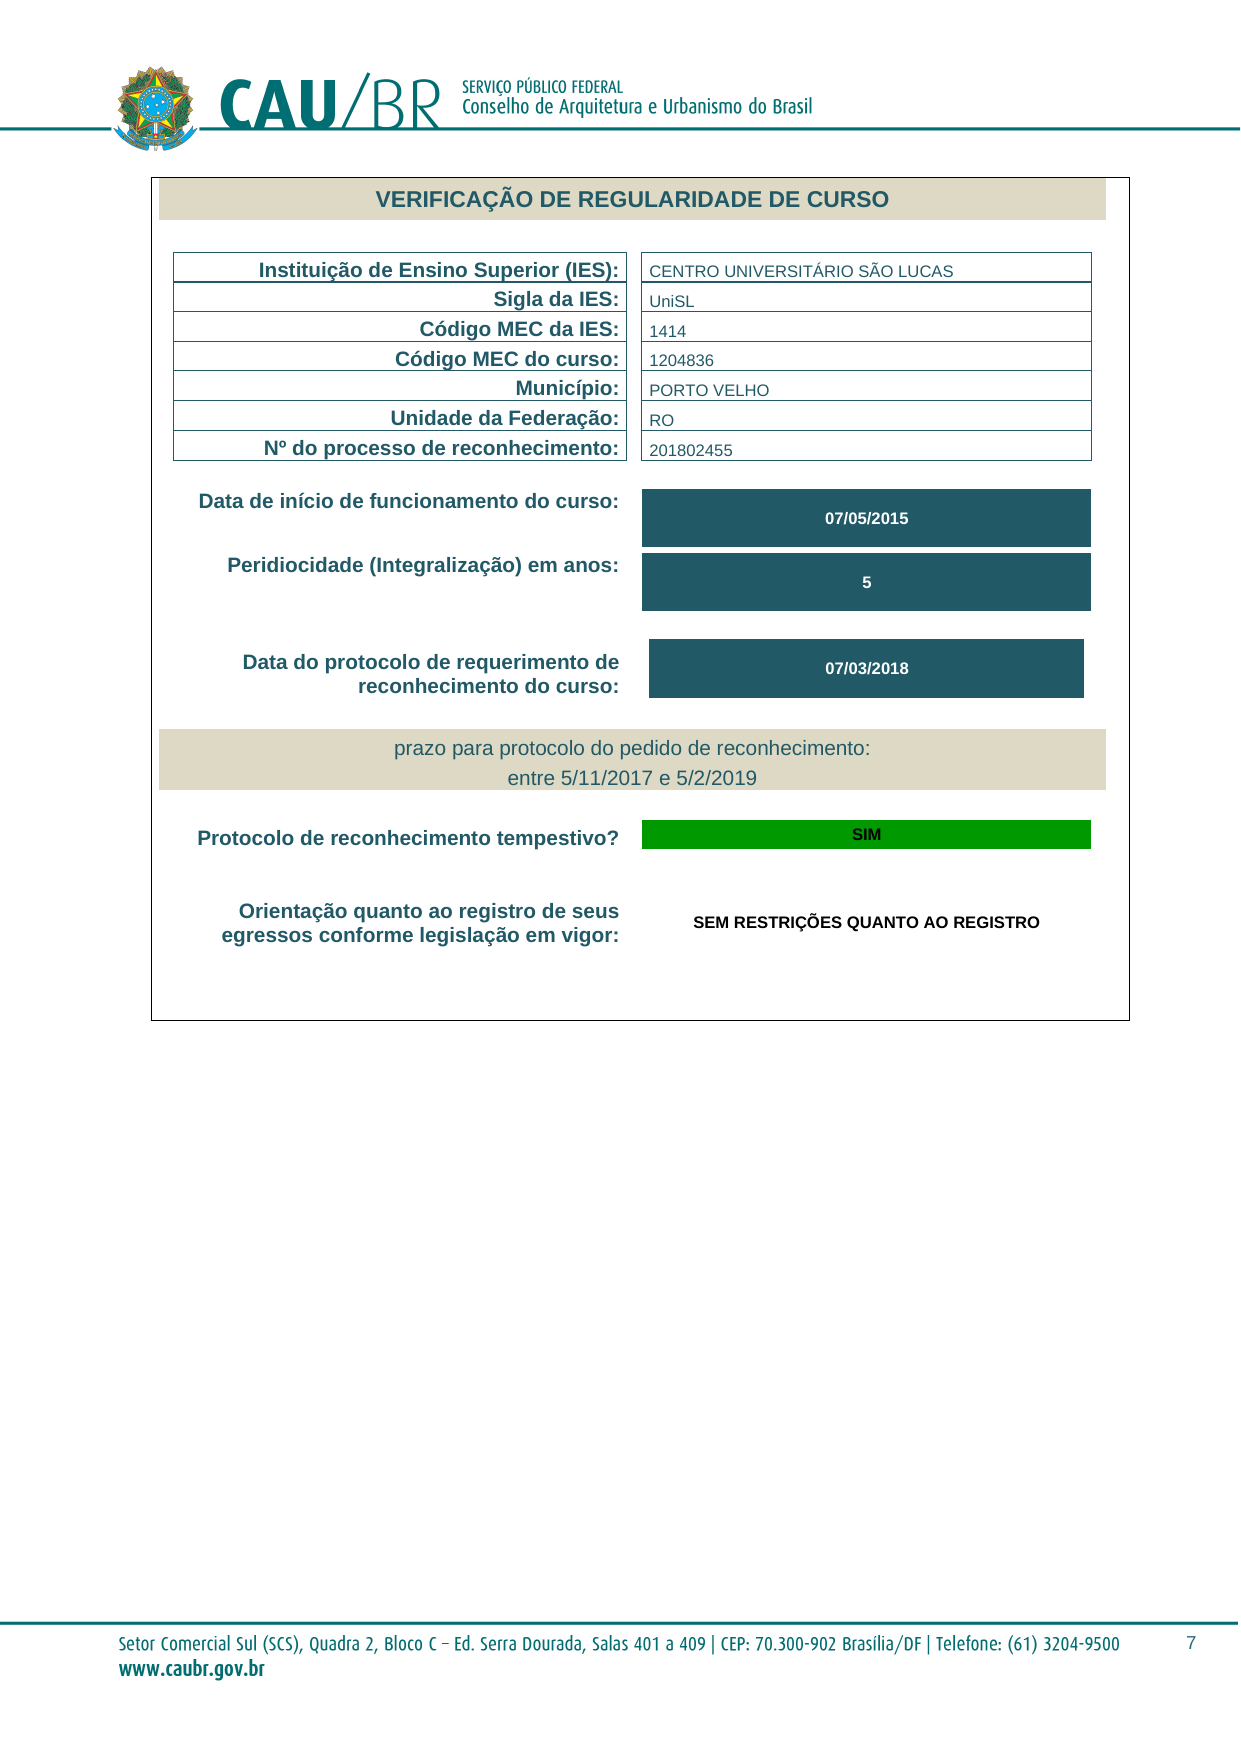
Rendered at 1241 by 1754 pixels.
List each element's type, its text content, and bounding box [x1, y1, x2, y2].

picture [0, 1, 1241, 179]
picture [0, 1579, 1238, 1754]
